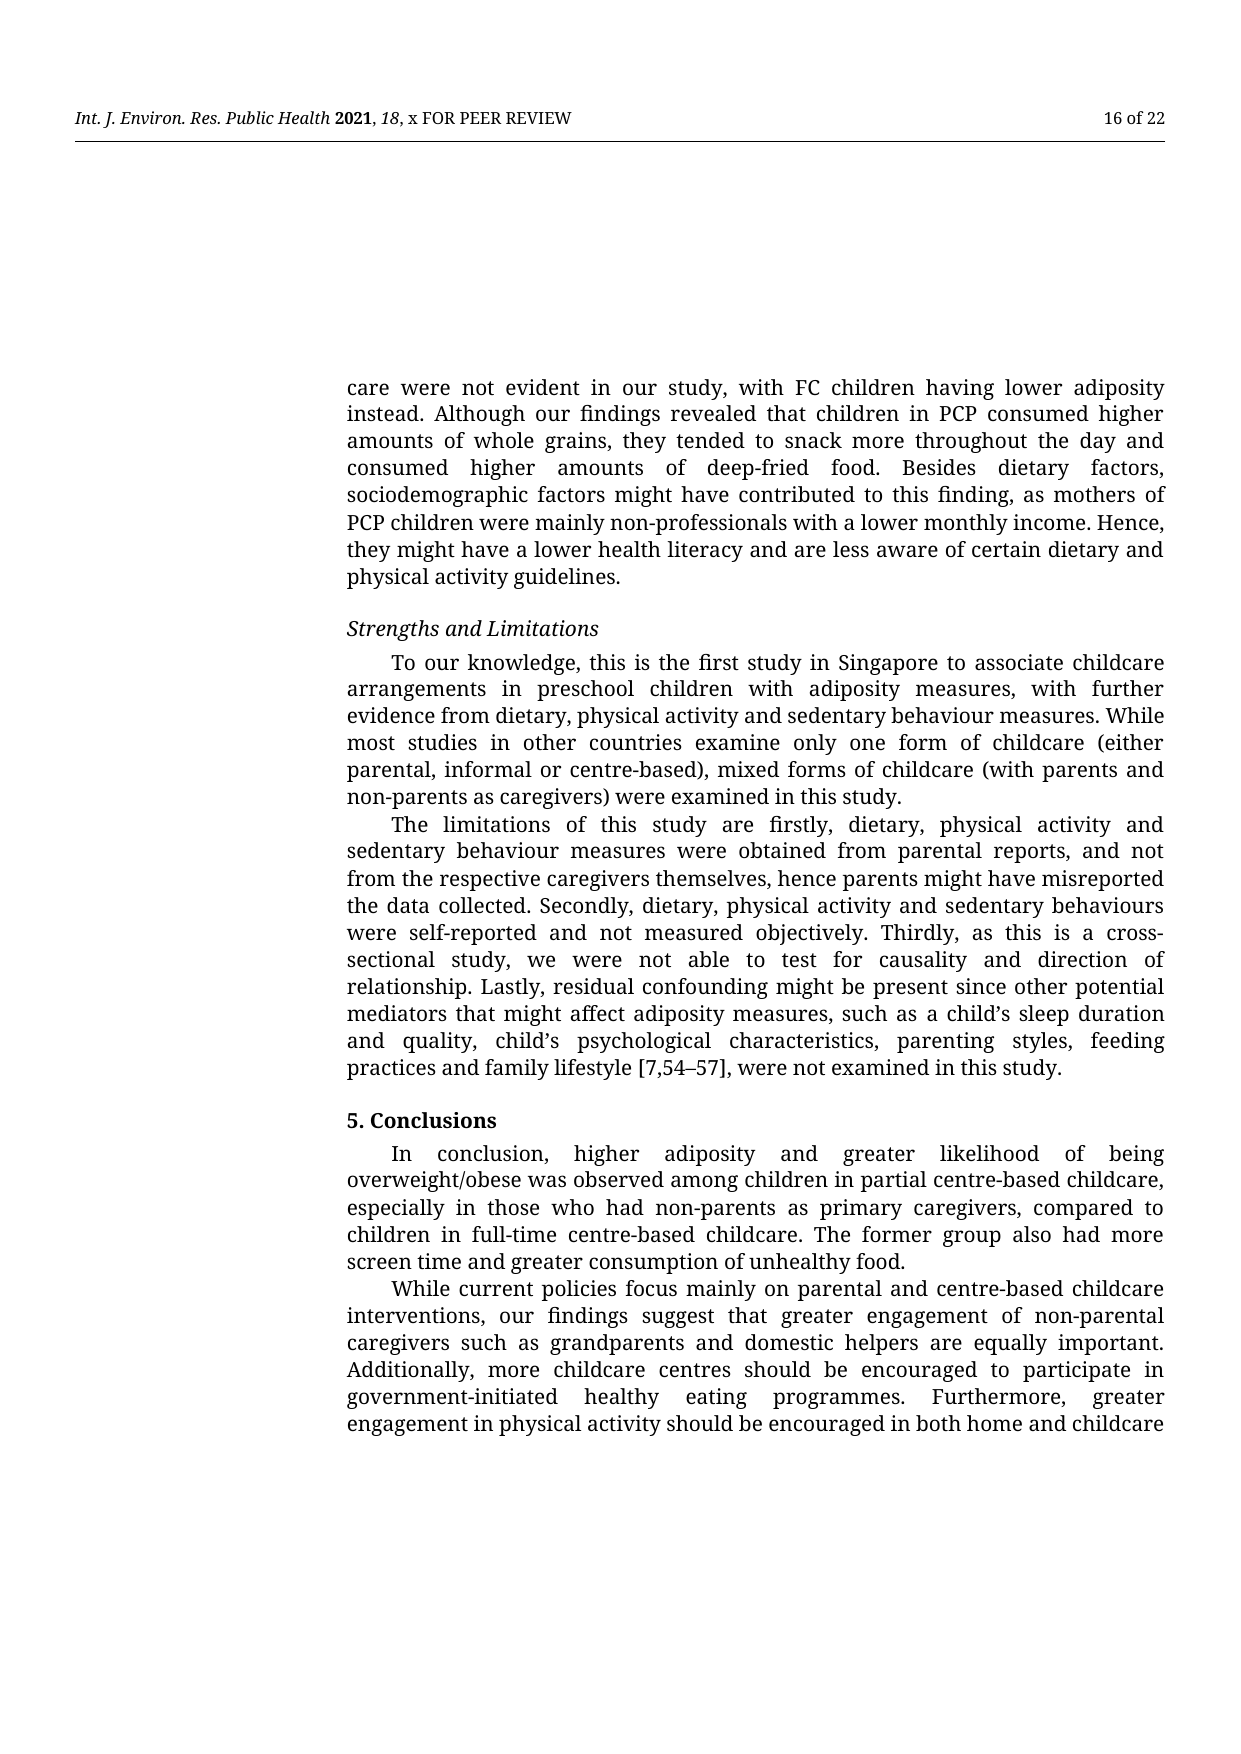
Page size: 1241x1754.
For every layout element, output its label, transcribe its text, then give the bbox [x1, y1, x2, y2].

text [347, 374, 1165, 590]
subtitle 5. Conclusions [347, 1107, 1165, 1134]
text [347, 1275, 1165, 1438]
text To our knowledge, this is the first study in Singapore to associate childcare arrangements in preschool children with adiposity measures, with further evidence from dietary, physical activity and sedentary behaviour measures. While most studies in other countries examine only one form of childcare (either parental, informal or centre-based), mixed forms of childcare (with parents and non-parents as caregivers) were examined in this study. [347, 648, 1165, 811]
text The limitations of this study are firstly, dietary, physical activity and sedentary behaviour measures were obtained from parental reports, and not from the respective caregivers themselves, hence parents might have misreported the data collected. Secondly, dietary, physical activity and sedentary behaviours were self-reported and not measured objectively. Thirdly, as this is a cross-sectional study, we were not able to test for causality and direction of relationship. Lastly, residual confounding might be present since other potential mediators that might affect adiposity measures, such as a child’s sleep duration and quality, child’s psychological characteristics, parenting styles, feeding practices and family lifestyle [7,54–57], were not examined in this study. [347, 811, 1165, 1082]
text In conclusion, higher adiposity and greater likelihood of being overweight/obese was observed among children in partial centre-based childcare, especially in those who had non-parents as primary caregivers, compared to children in full-time centre-based childcare. The former group also had more screen time and greater consumption of unhealthy food. [347, 1140, 1165, 1275]
subtitle Strengths and Limitations [347, 615, 1165, 642]
